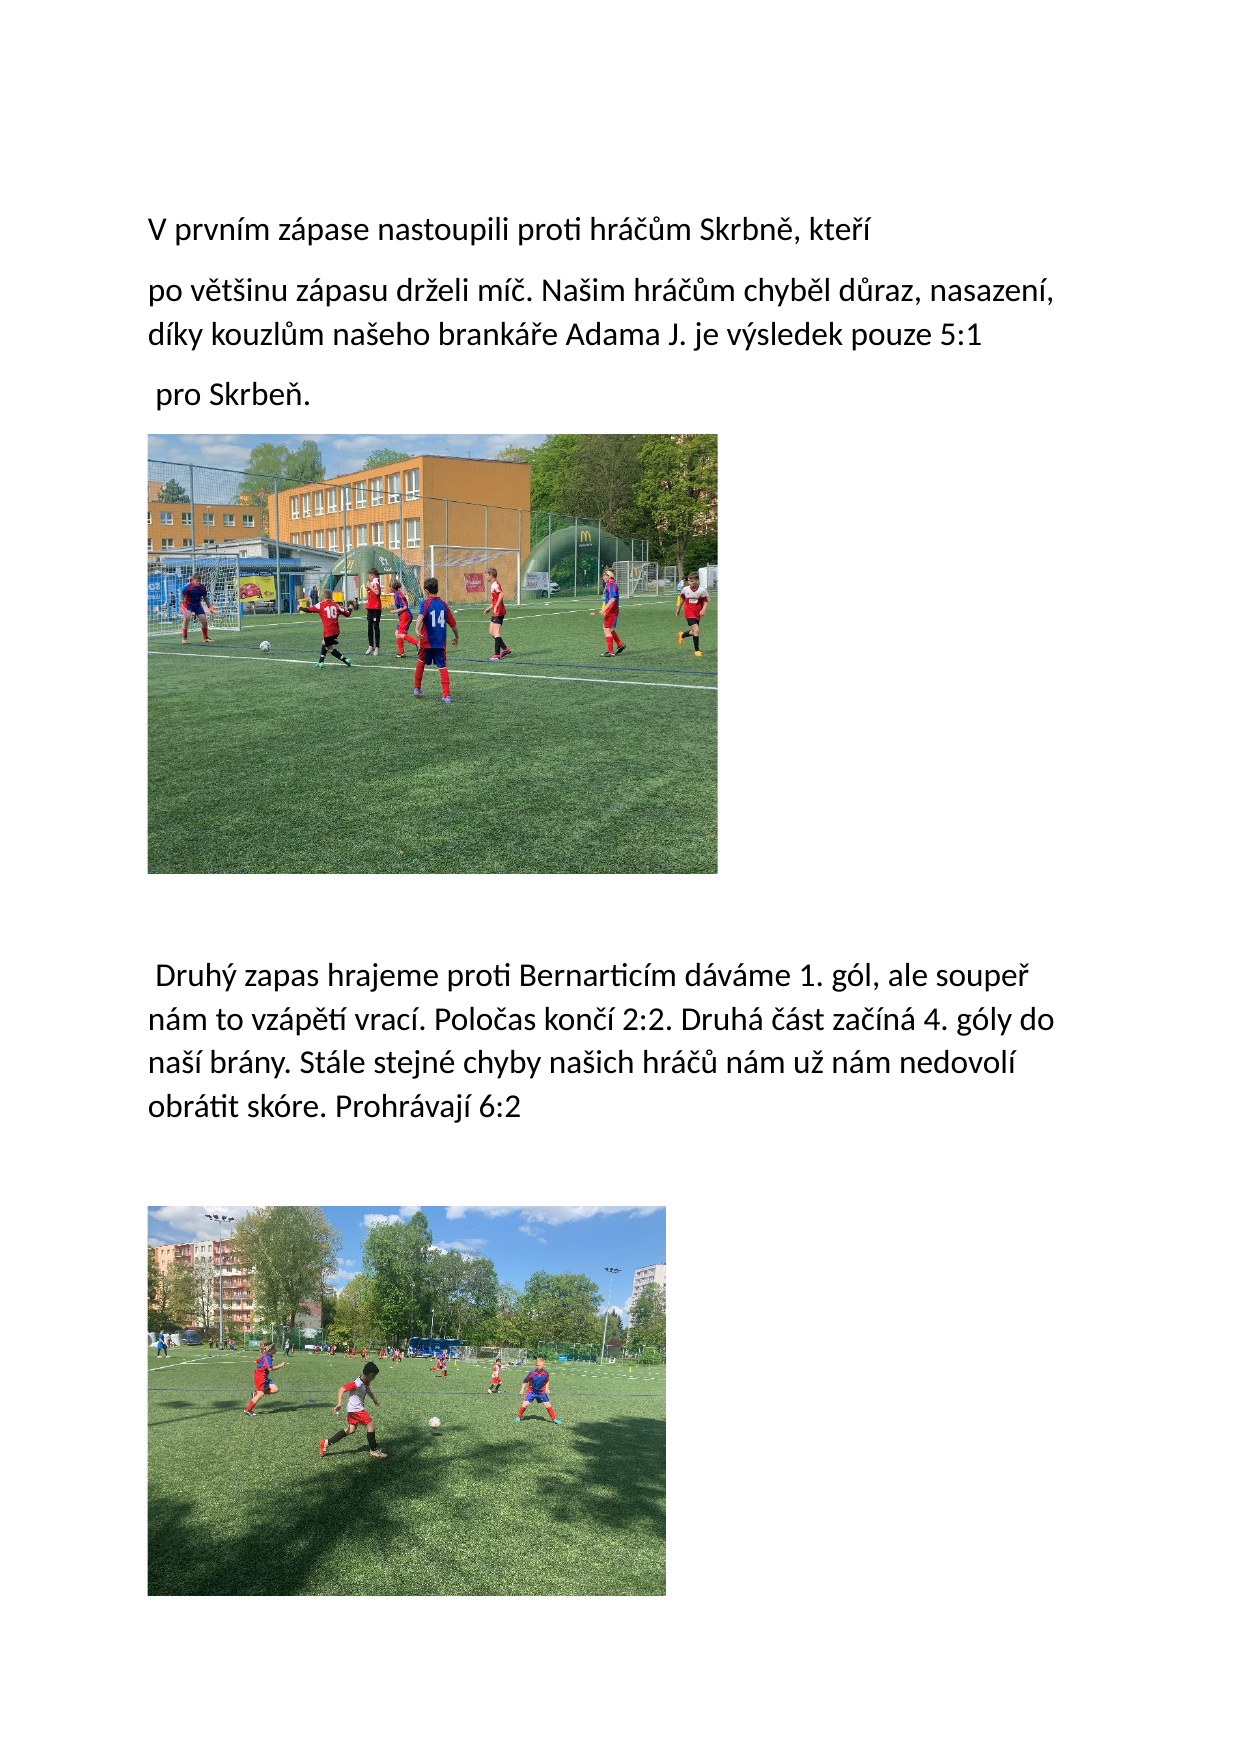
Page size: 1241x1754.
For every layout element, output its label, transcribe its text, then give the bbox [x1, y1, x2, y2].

text V prvním zápase nastoupili proti hráčům Skrbně, kteří [148, 208, 1093, 249]
text pro Skrbeň. [148, 373, 1093, 414]
picture [147, 434, 718, 874]
text po většinu zápasu drželi míč. Našim hráčům chyběl důraz, nasazení, díky kouzlům našeho brankáře Adama J. je výsledek pouze 5:1 [148, 269, 1093, 353]
text Druhý zapas hrajeme proti Bernarticím dáváme 1. gól, ale soupeř nám to vzápětí vrací. Poločas končí 2:2. Druhá část začíná 4. góly do naší brány. Stále stejné chyby našich hráčů nám už nám nedovolí obrátit skóre. Prohrávají 6:2 [148, 953, 1093, 1126]
picture [147, 1206, 666, 1596]
